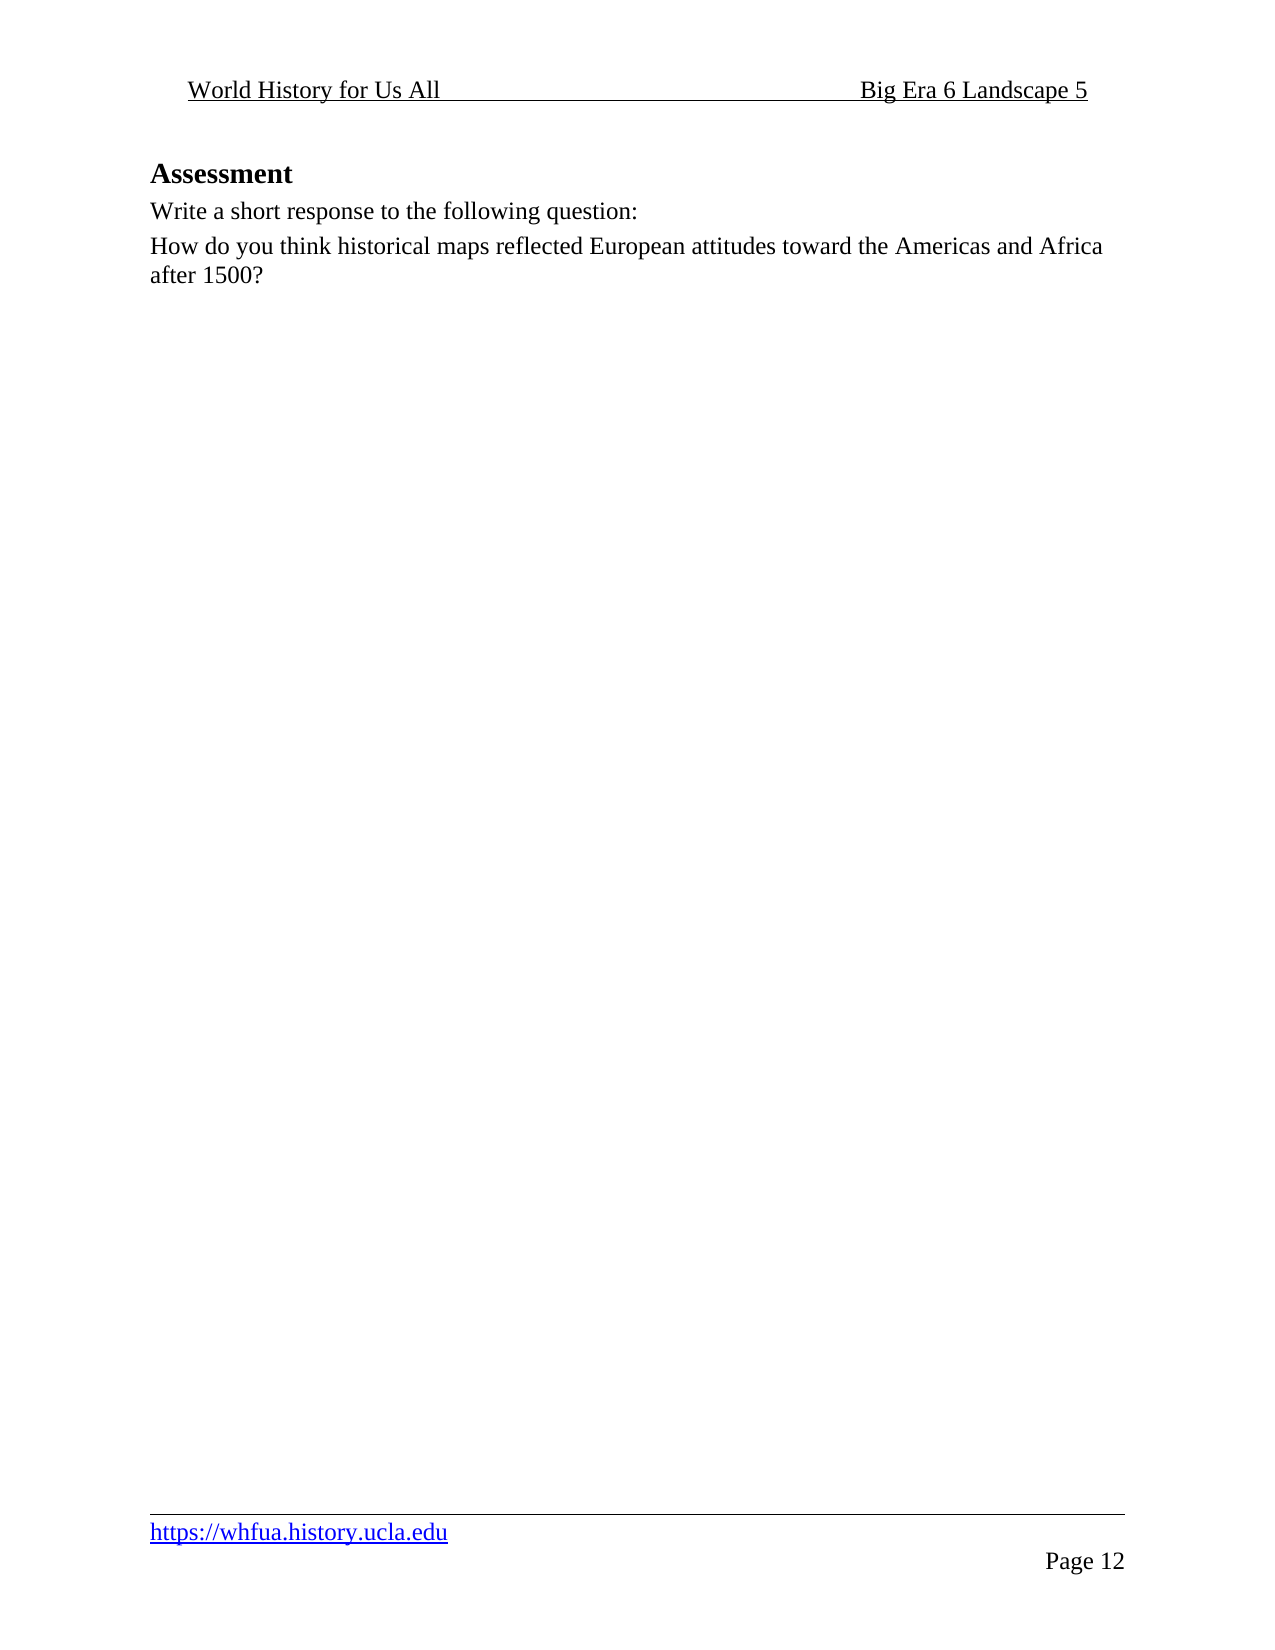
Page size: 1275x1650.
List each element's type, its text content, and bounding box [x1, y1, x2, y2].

text How do you think historical maps reflected European attitudes toward the Americas and Africa after 1500? [150, 231, 1125, 288]
text Assessment [150, 156, 1125, 190]
title Write a short response to the following question: [150, 196, 1125, 225]
